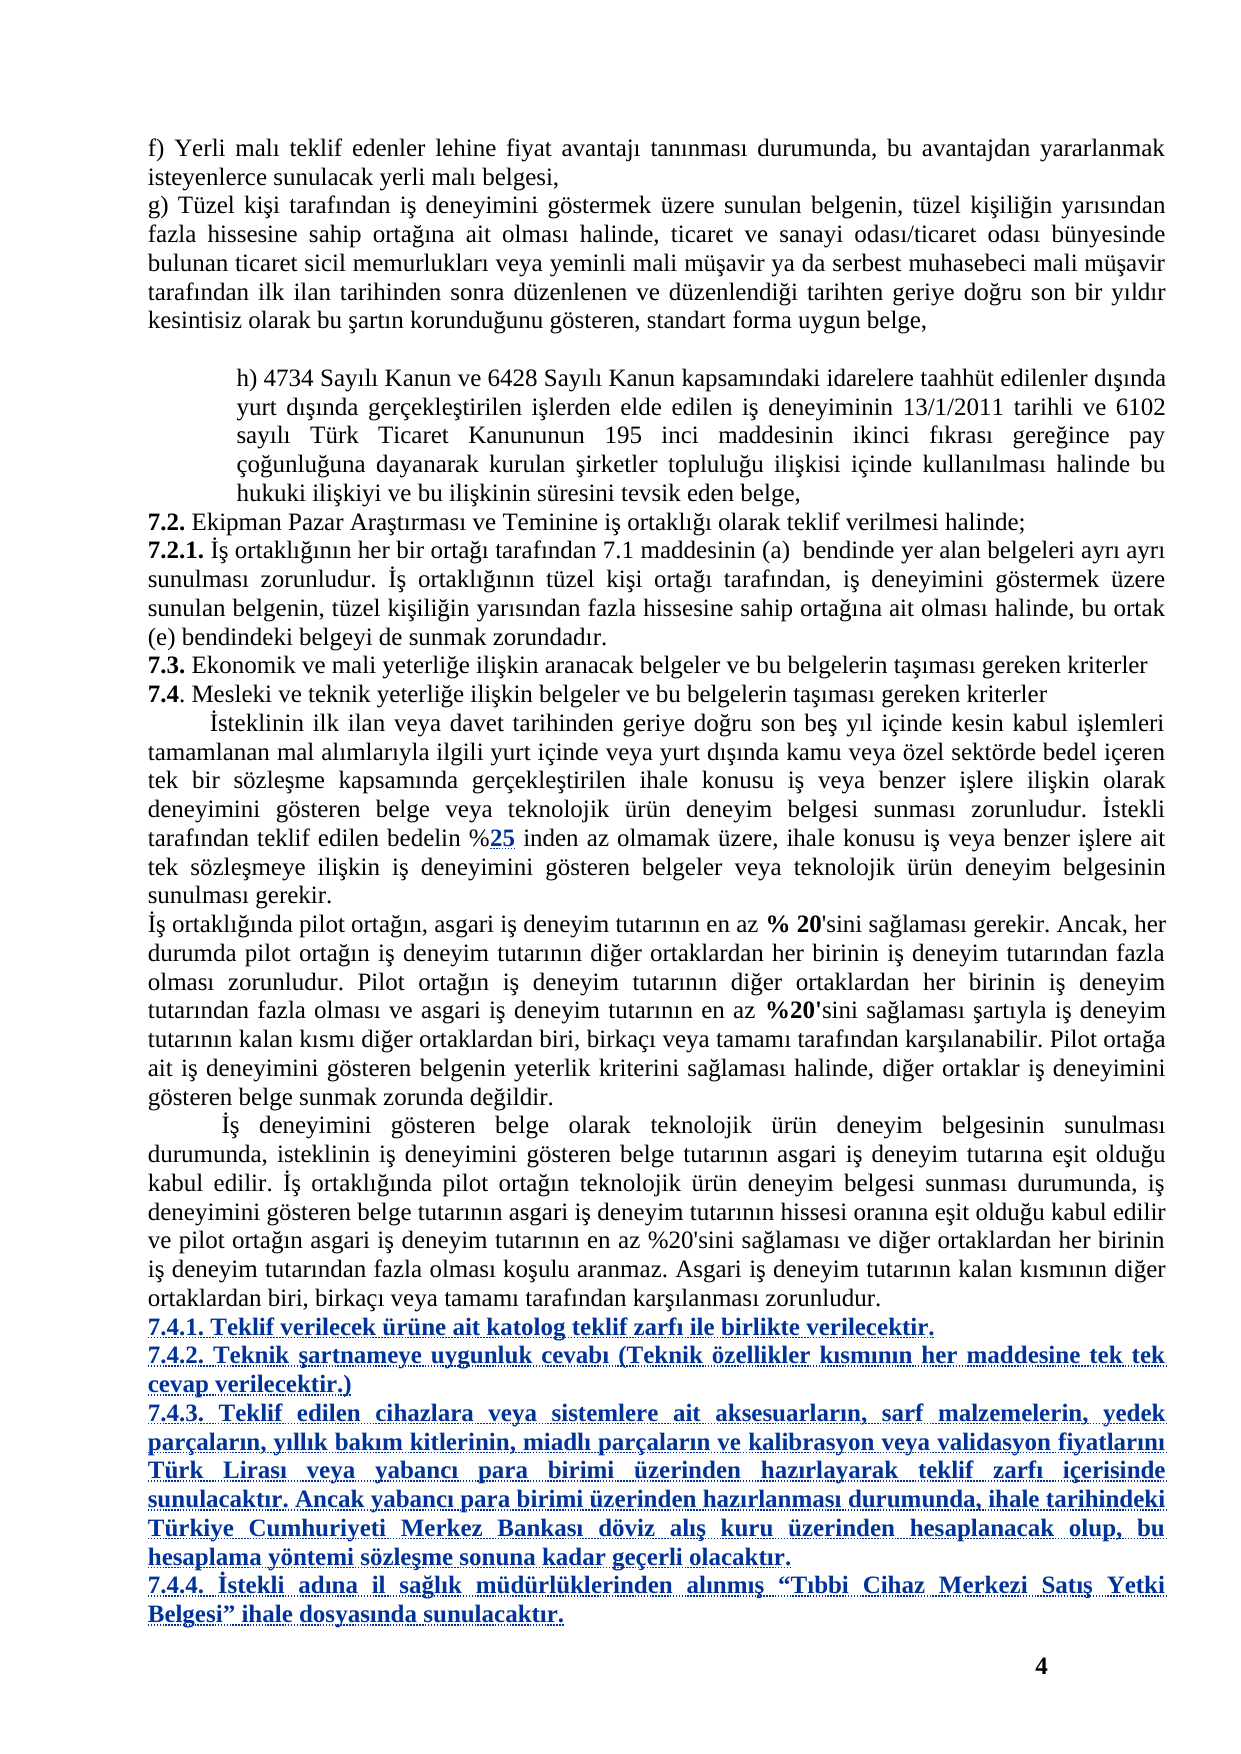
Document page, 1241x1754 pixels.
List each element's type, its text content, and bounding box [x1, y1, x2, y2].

text İş deneyimini gösteren belge olarak teknolojik ürün deneyim belgesinin sunulması durumunda, isteklinin iş deneyimini gösteren belge tutarının asgari iş deneyim tutarına eşit olduğu kabul edilir. İş ortaklığında pilot ortağın teknolojik ürün deneyim belgesi sunması durumunda, iş deneyimini gösteren belge tutarının asgari iş deneyim tutarının hissesi oranına eşit olduğu kabul edilir ve pilot ortağın asgari iş deneyim tutarının en az %20'sini sağlaması ve diğer ortaklardan her birinin iş deneyim tutarından fazla olması koşulu aranmaz. Asgari iş deneyim tutarının kalan kısmının diğer ortaklardan biri, birkaçı veya tamamı tarafından karşılanması zorunludur. [148, 1110, 1166, 1312]
text 7.4.4. İstekli adına il sağlık müdürlüklerinden alınmış “Tıbbi Cihaz Merkezi Satış Yetki Belgesi” ihale dosyasında sunulacaktır. [148, 1570, 1166, 1628]
text f) Yerli malı teklif edenler lehine fiyat avantajı tanınması durumunda, bu avantajdan yararlanmak isteyenlerce sunulacak yerli malı belgesi, [148, 133, 1166, 190]
text 7.2.1. İş ortaklığının her bir ortağı tarafından 7.1 maddesinin (a) bendinde yer alan belgeleri ayrı ayrı sunulması zorunludur. İş ortaklığının tüzel kişi ortağı tarafından, iş deneyimini göstermek üzere sunulan belgenin, tüzel kişiliğin yarısından fazla hissesine sahip ortağına ait olması halinde, bu ortak (e) bendindeki belgeyi de sunmak zorundadır. [148, 535, 1166, 650]
text h) 4734 Sayılı Kanun ve 6428 Sayılı Kanun kapsamındaki idarelere taahhüt edilenler dışında yurt dışında gerçekleştirilen işlerden elde edilen iş deneyiminin 13/1/2011 tarihli ve 6102 sayılı Türk Ticaret Kanununun 195 inci maddesinin ikinci fıkrası gereğince pay çoğunluğuna dayanarak kurulan şirketler topluluğu ilişkisi içinde kullanılması halinde bu hukuki ilişkiyi ve bu ilişkinin süresini tevsik eden belge, [236, 363, 1166, 507]
text 7.4.2. Teknik şartnameye uygunluk cevabı (Teknik özellikler kısmının her maddesine tek tek cevap verilecektir.) [148, 1340, 1166, 1398]
text 7.3. Ekonomik ve mali yeterliğe ilişkin aranacak belgeler ve bu belgelerin taşıması gereken kriterler [148, 650, 1166, 679]
text g) Tüzel kişi tarafından iş deneyimini göstermek üzere sunulan belgenin, tüzel kişiliğin yarısından fazla hissesine sahip ortağına ait olması halinde, ticaret ve sanayi odası/ticaret odası bünyesinde bulunan ticaret sicil memurlukları veya yeminli mali müşavir ya da serbest muhasebeci mali müşavir tarafından ilk ilan tarihinden sonra düzenlenen ve düzenlendiği tarihten geriye doğru son bir yıldır kesintisiz olarak bu şartın korunduğunu gösteren, standart forma uygun belge, [148, 190, 1166, 334]
text 7.4. Mesleki ve teknik yeterliğe ilişkin belgeler ve bu belgelerin taşıması gereken kriterler [148, 679, 1166, 708]
text 7.2. Ekipman Pazar Araştırması ve Teminine iş ortaklığı olarak teklif verilmesi halinde; [148, 507, 1166, 535]
text İş ortaklığında pilot ortağın, asgari iş deneyim tutarının en az % 20'sini sağlaması gerekir. Ancak, her durumda pilot ortağın iş deneyim tutarının diğer ortaklardan her birinin iş deneyim tutarından fazla olması zorunludur. Pilot ortağın iş deneyim tutarının diğer ortaklardan her birinin iş deneyim tutarından fazla olması ve asgari iş deneyim tutarının en az %20'sini sağlaması şartıyla iş deneyim tutarının kalan kısmı diğer ortaklardan biri, birkaçı veya tamamı tarafından karşılanabilir. Pilot ortağa ait iş deneyimini gösteren belgenin yeterlik kriterini sağlaması halinde, diğer ortaklar iş deneyimini gösteren belge sunmak zorunda değildir. [148, 909, 1166, 1110]
text 7.4.1. Teklif verilecek ürüne ait katolog teklif zarfı ile birlikte verilecektir. [148, 1312, 1166, 1340]
text 7.4.3. Teklif edilen cihazlara veya sistemlere ait aksesuarların, sarf malzemelerin, yedek parçaların, yıllık bakım kitlerinin, miadlı parçaların ve kalibrasyon veya validasyon fiyatlarını Türk Lirası veya yabancı para birimi üzerinden hazırlayarak teklif zarfı içerisinde sunulacaktır. Ancak yabancı para birimi üzerinden hazırlanması durumunda, ihale tarihindeki Türkiye Cumhuriyeti Merkez Bankası döviz alış kuru üzerinden hesaplanacak olup, bu hesaplama yöntemi sözleşme sonuna kadar geçerli olacaktır. [148, 1398, 1166, 1570]
text İsteklinin ilk ilan veya davet tarihinden geriye doğru son beş yıl içinde kesin kabul işlemleri tamamlanan mal alımlarıyla ilgili yurt içinde veya yurt dışında kamu veya özel sektörde bedel içeren tek bir sözleşme kapsamında gerçekleştirilen ihale konusu iş veya benzer işlere ilişkin olarak deneyimini gösteren belge veya teknolojik ürün deneyim belgesi sunması zorunludur. İstekli tarafından teklif edilen bedelin %25 inden az olmamak üzere, ihale konusu iş veya benzer işlere ait tek sözleşmeye ilişkin iş deneyimini gösteren belgeler veya teknolojik ürün deneyim belgesinin sunulması gerekir. [148, 708, 1166, 909]
